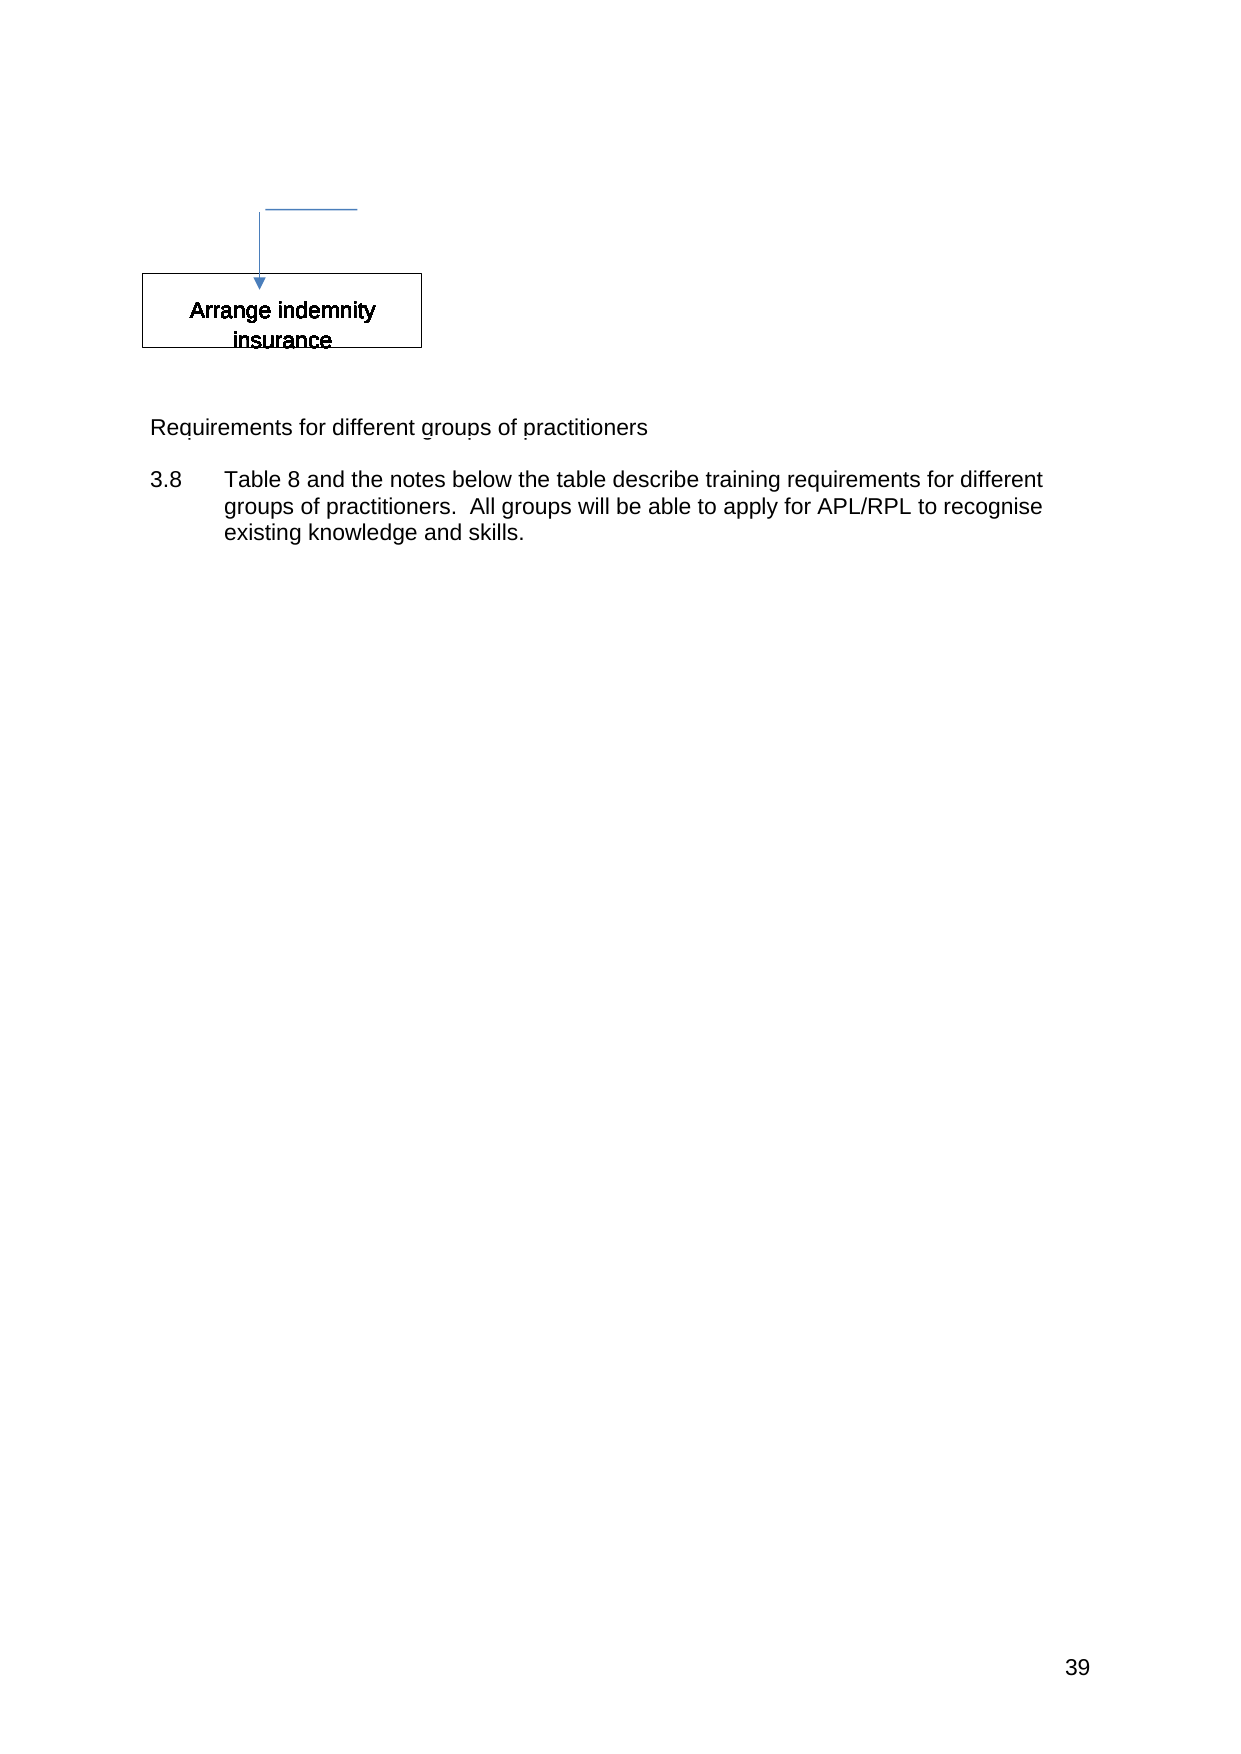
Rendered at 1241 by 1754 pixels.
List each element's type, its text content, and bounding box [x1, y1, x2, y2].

text 3.8 Table 8 and the notes below the table describe training requirements for different groups of practitioners. All groups will be able to apply for APL/RPL to recognise existing knowledge and skills. [150, 466, 1090, 545]
list Requirements for different groups of practitioners [150, 413, 1090, 440]
